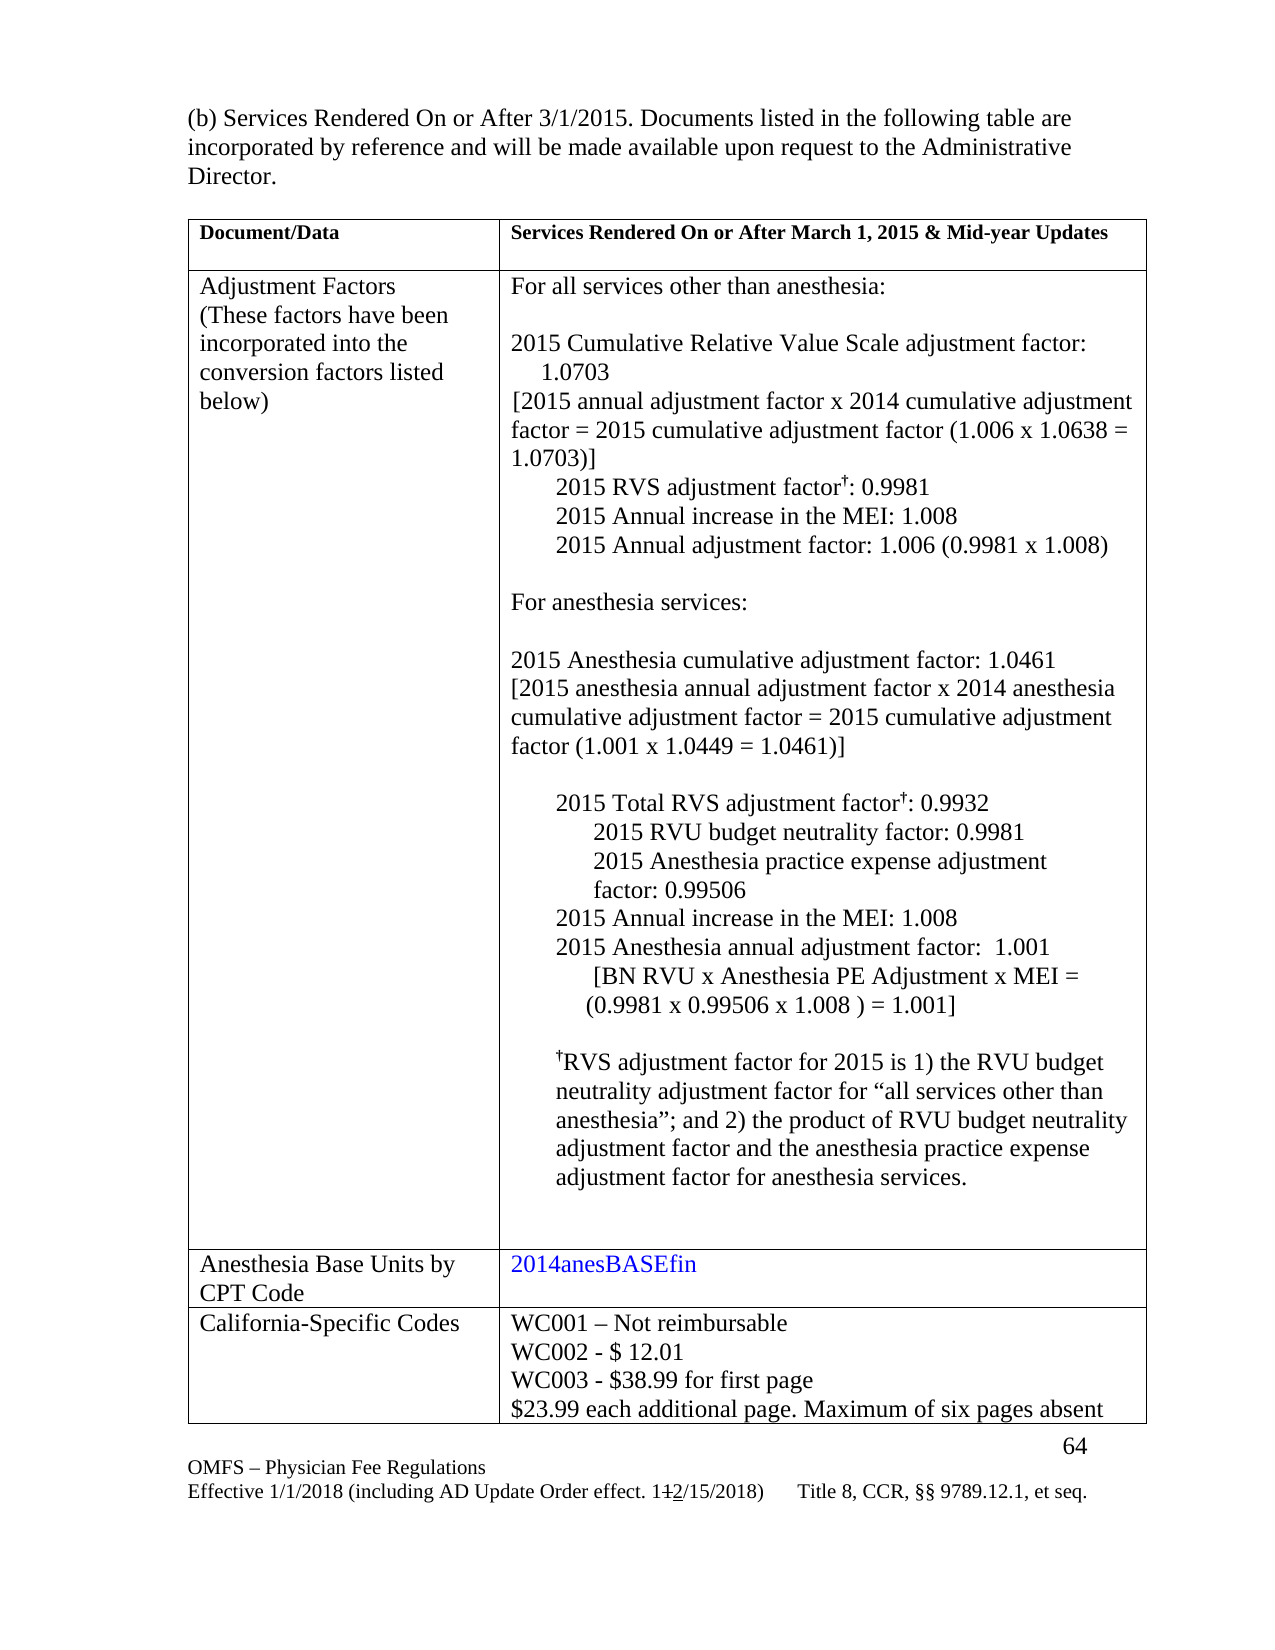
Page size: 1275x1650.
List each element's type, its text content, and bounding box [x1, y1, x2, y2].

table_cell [500, 1308, 1146, 1423]
table_cell Adjustment Factors (These factors have been incorporated into the conversion factors listed below) [189, 271, 499, 1248]
text (b) Services Rendered On or After 3/1/2015. Documents listed in the following table are incorporated by reference and will be made available upon request to the Administrative Director. [187, 103, 1087, 190]
table_header Services Rendered On or After March 1, 2015 & Mid-year Updates [500, 220, 1146, 270]
table_cell For all services other than anesthesia: 2015 Cumulative Relative Value Scale adjustment factor: 1.0703 [2015 annual adjustment factor x 2014 cumulative adjustment factor = 2015 cumulative adjustment factor (1.006 x 1.0638 = 1.0703)] 2015 RVS adjustment factor†: 0.9981 2015 Annual increase in the MEI: 1.008 2015 Annual adjustment factor: 1.006 (0.9981 x 1.008) For anesthesia services: 2015 Anesthesia cumulative adjustment factor: 1.0461 [2015 anesthesia annual adjustment factor x 2014 anesthesia cumulative adjustment factor = 2015 cumulative adjustment factor (1.001 x 1.0449 = 1.0461)] 2015 Total RVS adjustment factor†: 0.9932 2015 RVU budget neutrality factor: 0.9981 2015 Anesthesia practice expense adjustment factor: 0.99506 2015 Annual increase in the MEI: 1.008 2015 Anesthesia annual adjustment factor: 1.001 [BN RVU x Anesthesia PE Adjustment x MEI = (0.9981 x 0.99506 x 1.008 ) = 1.001] †RVS adjustment factor for 2015 is 1) the RVU budget neutrality adjustment factor for “all services other than anesthesia”; and 2) the product of RVU budget neutrality adjustment factor and the anesthesia practice expense adjustment factor for anesthesia services. [500, 271, 1146, 1248]
table_cell 2014anesBASEfin [500, 1250, 1146, 1307]
table_cell Anesthesia Base Units by CPT Code [189, 1250, 499, 1307]
table_header Document/Data [189, 220, 499, 270]
table_cell California-Specific Codes [189, 1308, 499, 1423]
